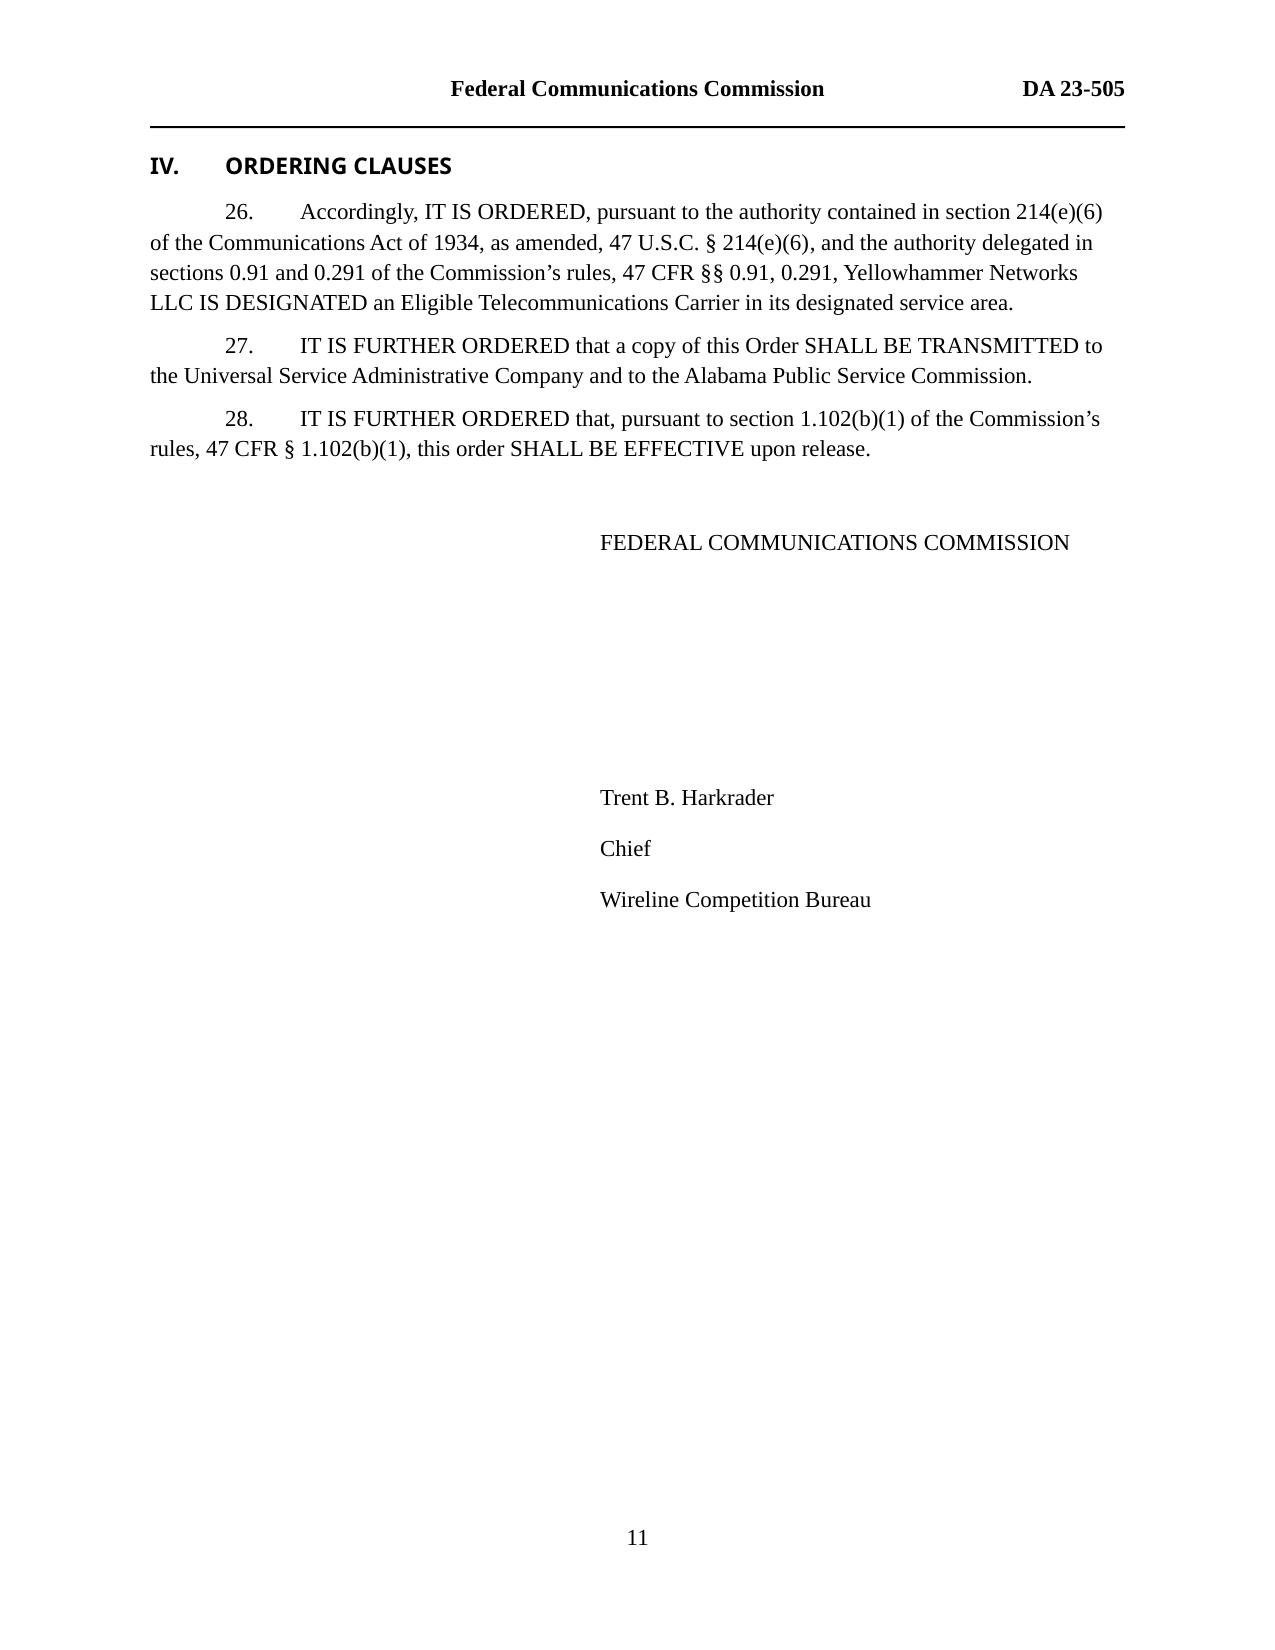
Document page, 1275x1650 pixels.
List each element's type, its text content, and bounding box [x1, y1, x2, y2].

text Chief [150, 835, 1125, 861]
list IT IS FURTHER ORDERED that, pursuant to section 1.102(b)(1) of the Commission’s rules, 47 CFR § 1.102(b)(1), this order SHALL BE EFFECTIVE upon release. [150, 405, 1125, 461]
text Trent B. Harkrader [525, 784, 1125, 810]
list Accordingly, IT IS ORDERED, pursuant to the authority contained in section 214(e)(6) of the Communications Act of 1934, as amended, 47 U.S.C. § 214(e)(6), and the authority delegated in sections 0.91 and 0.291 of the Commission’s rules, 47 CFR §§ 0.91, 0.291, Yellowhammer Networks LLC IS DESIGNATED an Eligible Telecommunications Carrier in its designated service area. [150, 198, 1125, 315]
subtitle ORDERING CLAUSES [150, 150, 1125, 181]
text FEDERAL COMMUNICATIONS COMMISSION [600, 529, 1125, 555]
text Wireline Competition Bureau [150, 886, 1125, 912]
list IT IS FURTHER ORDERED that a copy of this Order SHALL BE TRANSMITTED to the Universal Service Administrative Company and to the Alabama Public Service Commission. [150, 332, 1125, 388]
